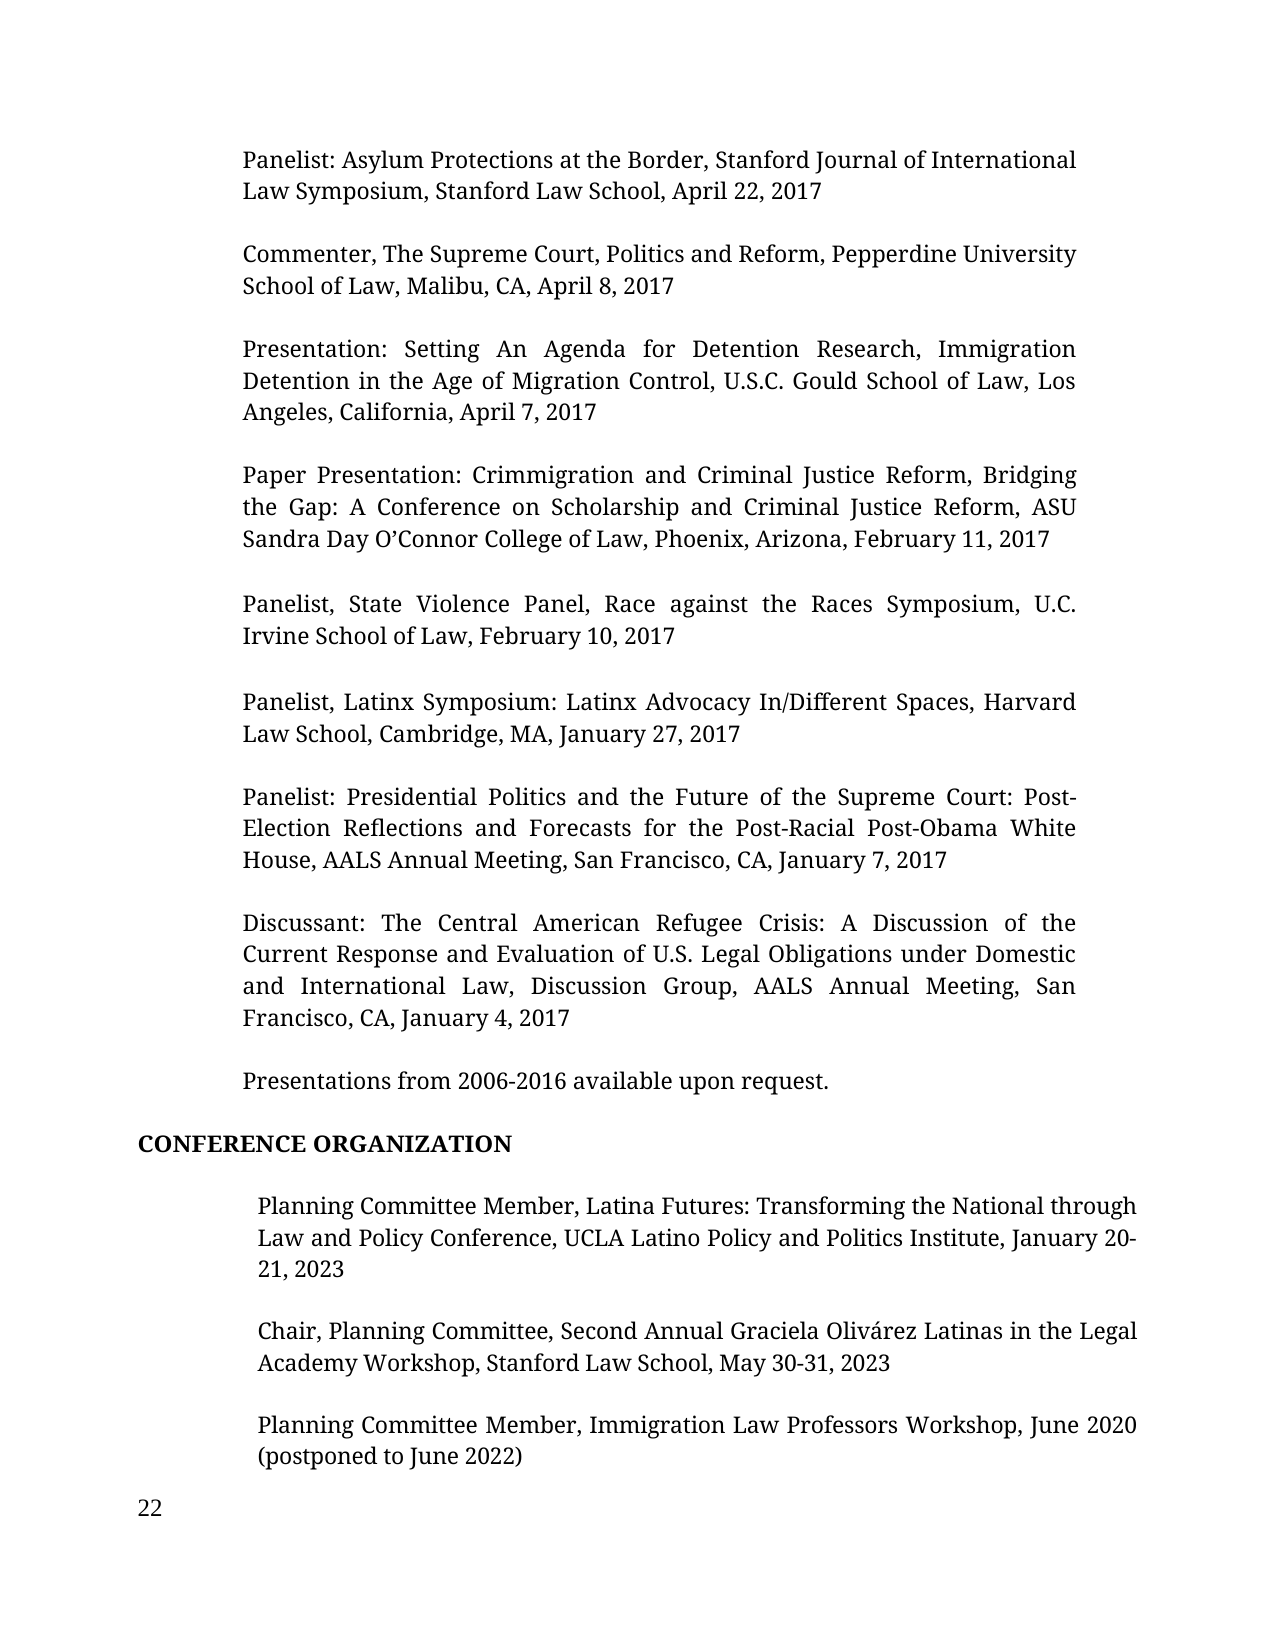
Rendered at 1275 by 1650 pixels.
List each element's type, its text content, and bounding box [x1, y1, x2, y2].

text CONFERENCE ORGANIZATION [137, 1128, 1137, 1159]
text Discussant: The Central American Refugee Crisis: A Discussion of the Current Response and Evaluation of U.S. Legal Obligations under Domestic and International Law, Discussion Group, AALS Annual Meeting, San Francisco, CA, January 4, 2017 [242, 907, 1077, 1033]
text Planning Committee Member, Latina Futures: Transforming the National through Law and Policy Conference, UCLA Latino Policy and Politics Institute, January 20-21, 2023 [257, 1190, 1137, 1284]
text Panelist, Latinx Symposium: Latinx Advocacy In/Different Spaces, Harvard Law School, Cambridge, MA, January 27, 2017 [242, 686, 1077, 749]
text Chair, Planning Committee, Second Annual Graciela Olivárez Latinas in the Legal Academy Workshop, Stanford Law School, May 30-31, 2023 [257, 1315, 1137, 1378]
text Panelist: Asylum Protections at the Border, Stanford Journal of International Law Symposium, Stanford Law School, April 22, 2017 [242, 144, 1077, 207]
text Planning Committee Member, Immigration Law Professors Workshop, June 2020 (postponed to June 2022) [257, 1409, 1137, 1472]
text Panelist, State Violence Panel, Race against the Races Symposium, U.C. Irvine School of Law, February 10, 2017 [242, 588, 1077, 651]
text Paper Presentation: Crimmigration and Criminal Justice Reform, Bridging the Gap: A Conference on Scholarship and Criminal Justice Reform, ASU Sandra Day O’Connor College of Law, Phoenix, Arizona, February 11, 2017 [242, 459, 1077, 554]
text Presentation: Setting An Agenda for Detention Research, Immigration Detention in the Age of Migration Control, U.S.C. Gould School of Law, Los Angeles, California, April 7, 2017 [242, 333, 1077, 427]
text Presentations from 2006-2016 available upon request. [242, 1065, 1077, 1096]
text Panelist: Presidential Politics and the Future of the Supreme Court: Post-Election Reflections and Forecasts for the Post-Racial Post-Obama White House, AALS Annual Meeting, San Francisco, CA, January 7, 2017 [242, 781, 1077, 875]
text Commenter, The Supreme Court, Politics and Reform, Pepperdine University School of Law, Malibu, CA, April 8, 2017 [242, 238, 1077, 301]
